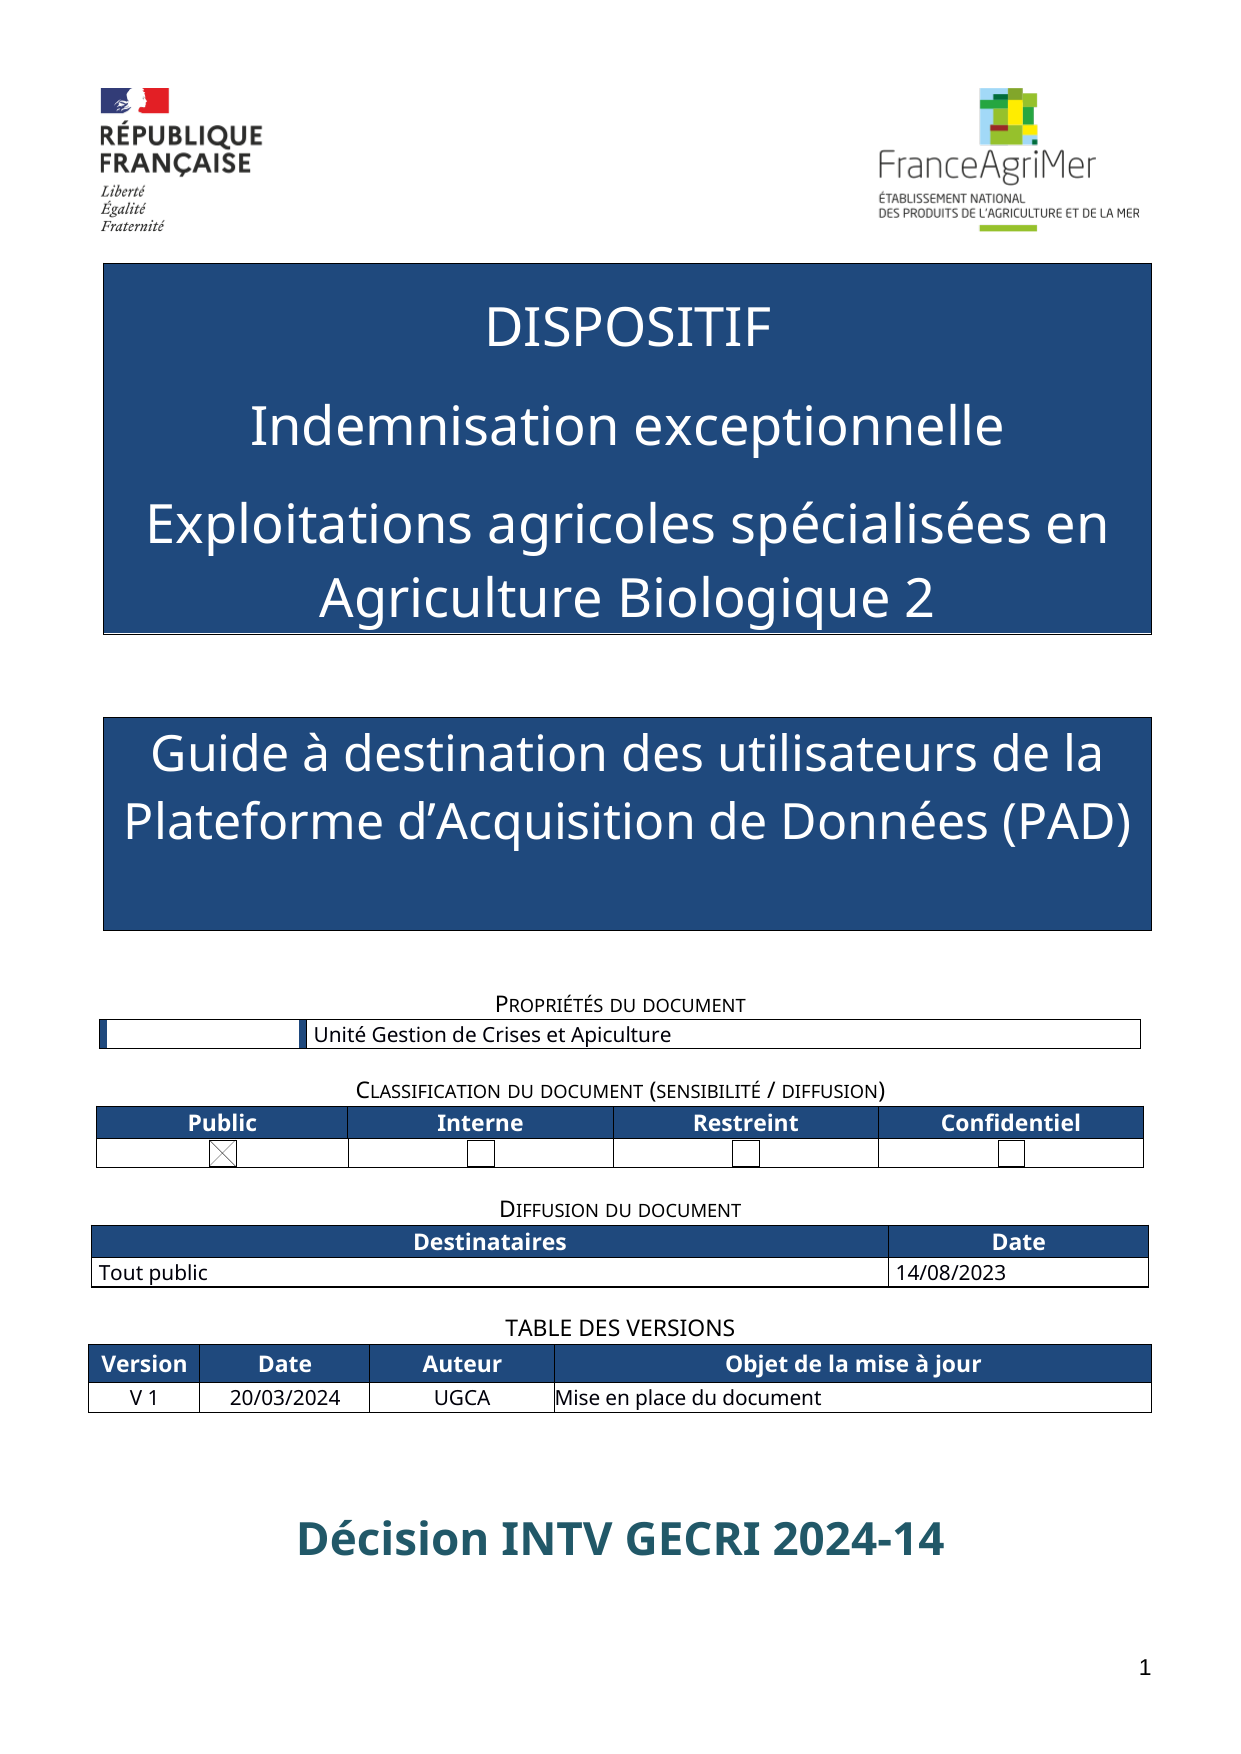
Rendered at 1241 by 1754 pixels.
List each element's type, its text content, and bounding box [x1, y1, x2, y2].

table_header Objet de la mise à jour [555, 1345, 1151, 1382]
table_header Confidentiel [879, 1107, 1143, 1138]
table_header Date [200, 1345, 369, 1382]
table_header DISPOSITIF Indemnisation exceptionnelle Exploitations agricoles spécialisées en Agriculture Biologique 2 [104, 264, 1151, 633]
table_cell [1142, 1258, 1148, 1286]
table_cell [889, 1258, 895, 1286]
table_header Restreint [614, 1107, 878, 1138]
text Diffusion du document [89, 1193, 1152, 1224]
table_header Public [97, 1107, 347, 1138]
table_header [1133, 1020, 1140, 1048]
table_header Version [89, 1345, 199, 1382]
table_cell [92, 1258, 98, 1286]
table_cell [349, 1139, 355, 1167]
table_header Destinataires [92, 1226, 888, 1257]
table_cell [341, 1139, 348, 1167]
text Classification du document (sensibilité / diffusion) [89, 1074, 1152, 1106]
table_header Interne [348, 1107, 613, 1138]
text TABLE DES VERSIONS [89, 1312, 1152, 1344]
table_cell [606, 1139, 613, 1167]
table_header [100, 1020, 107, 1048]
table_header Date [889, 1226, 1148, 1257]
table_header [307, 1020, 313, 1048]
picture [100, 88, 1140, 232]
text Décision INTV GECRI 2024-14 [89, 1506, 1152, 1569]
table_cell [614, 1139, 620, 1167]
table_cell [1136, 1139, 1143, 1167]
table_header Auteur [370, 1345, 554, 1382]
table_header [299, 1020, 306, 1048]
table_header Guide à destination des utilisateurs de la Plateforme d’Acquisition de Données (PAD) [104, 718, 1151, 930]
table_cell [871, 1139, 878, 1167]
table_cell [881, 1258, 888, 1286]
table_cell [879, 1139, 885, 1167]
text Propriétés du document [89, 987, 1152, 1019]
table_cell [97, 1139, 104, 1167]
